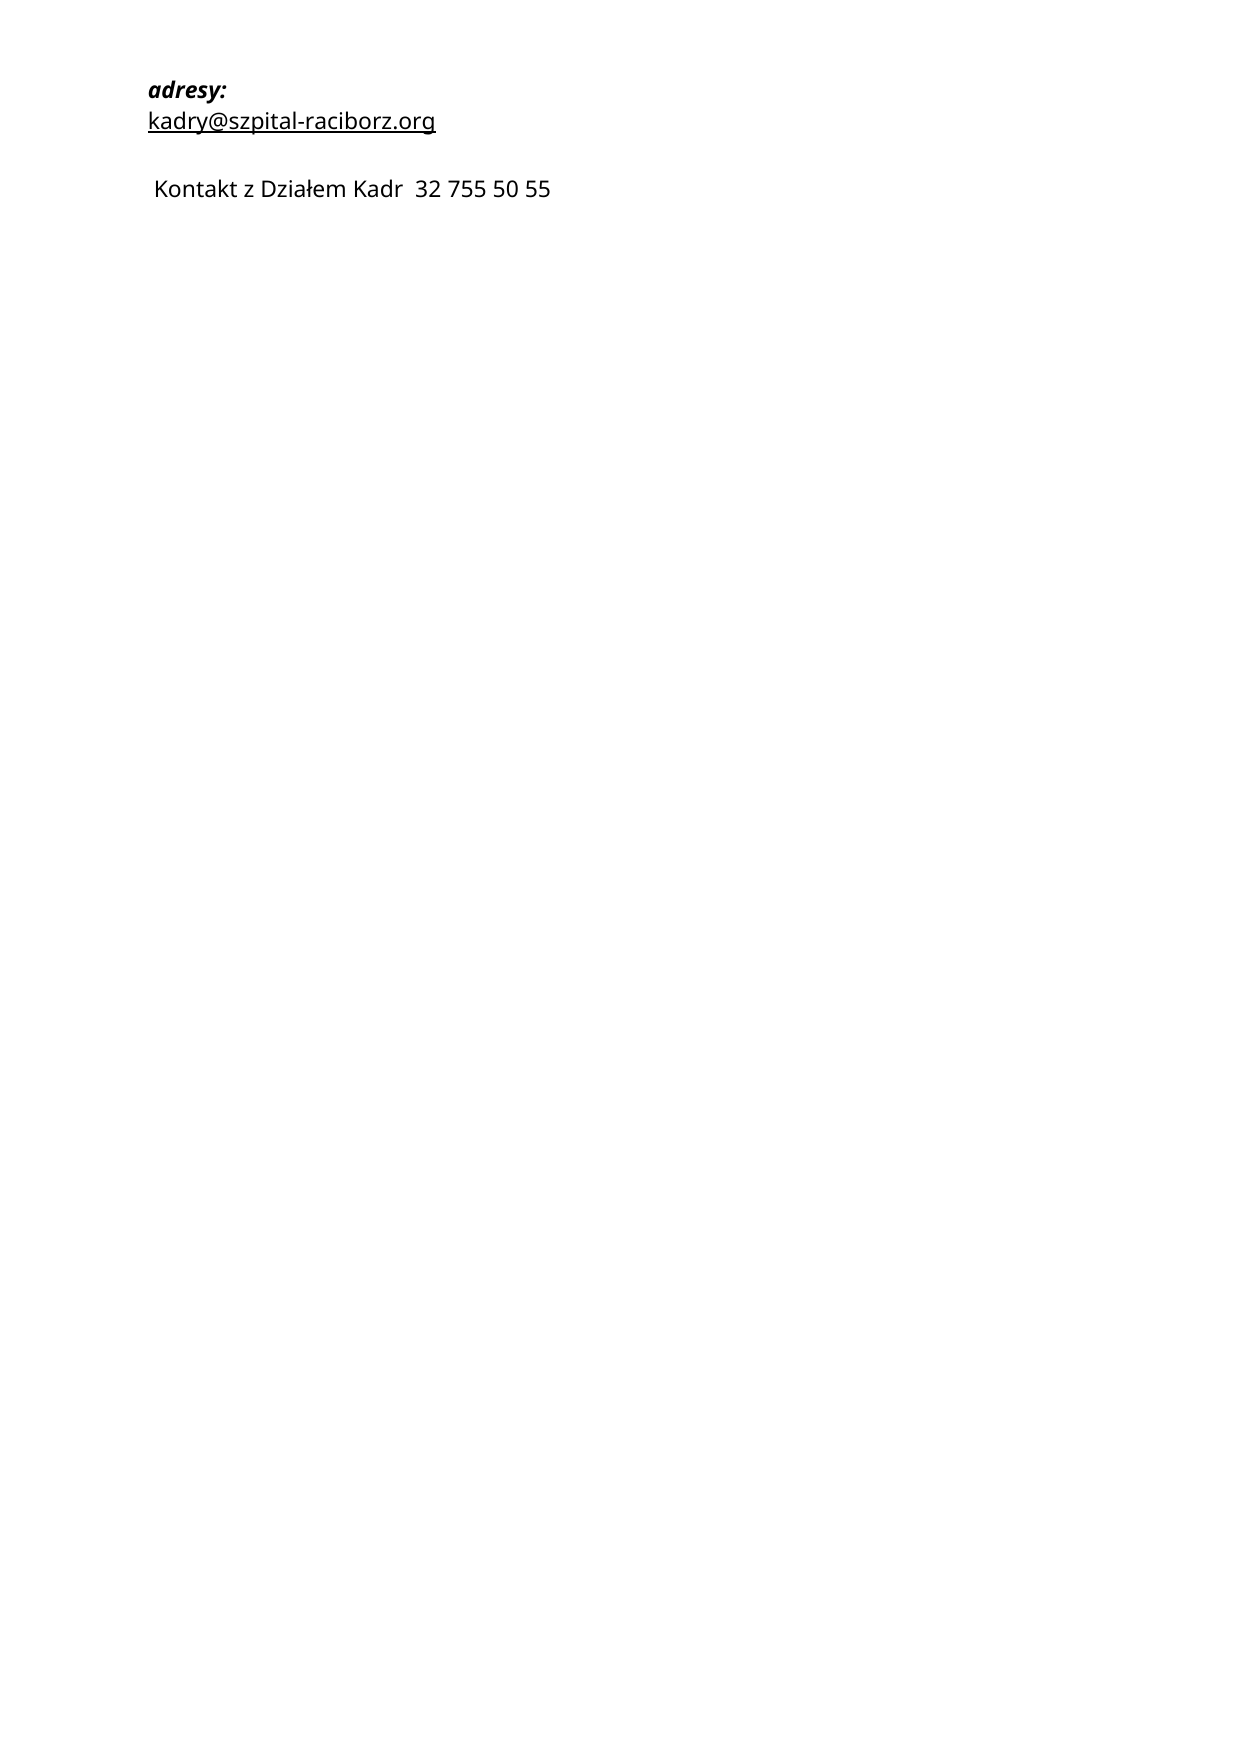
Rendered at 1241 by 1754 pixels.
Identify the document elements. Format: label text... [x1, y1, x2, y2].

text Kontakt z Działem Kadr 32 755 50 55 [148, 166, 1093, 204]
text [148, 74, 1093, 136]
